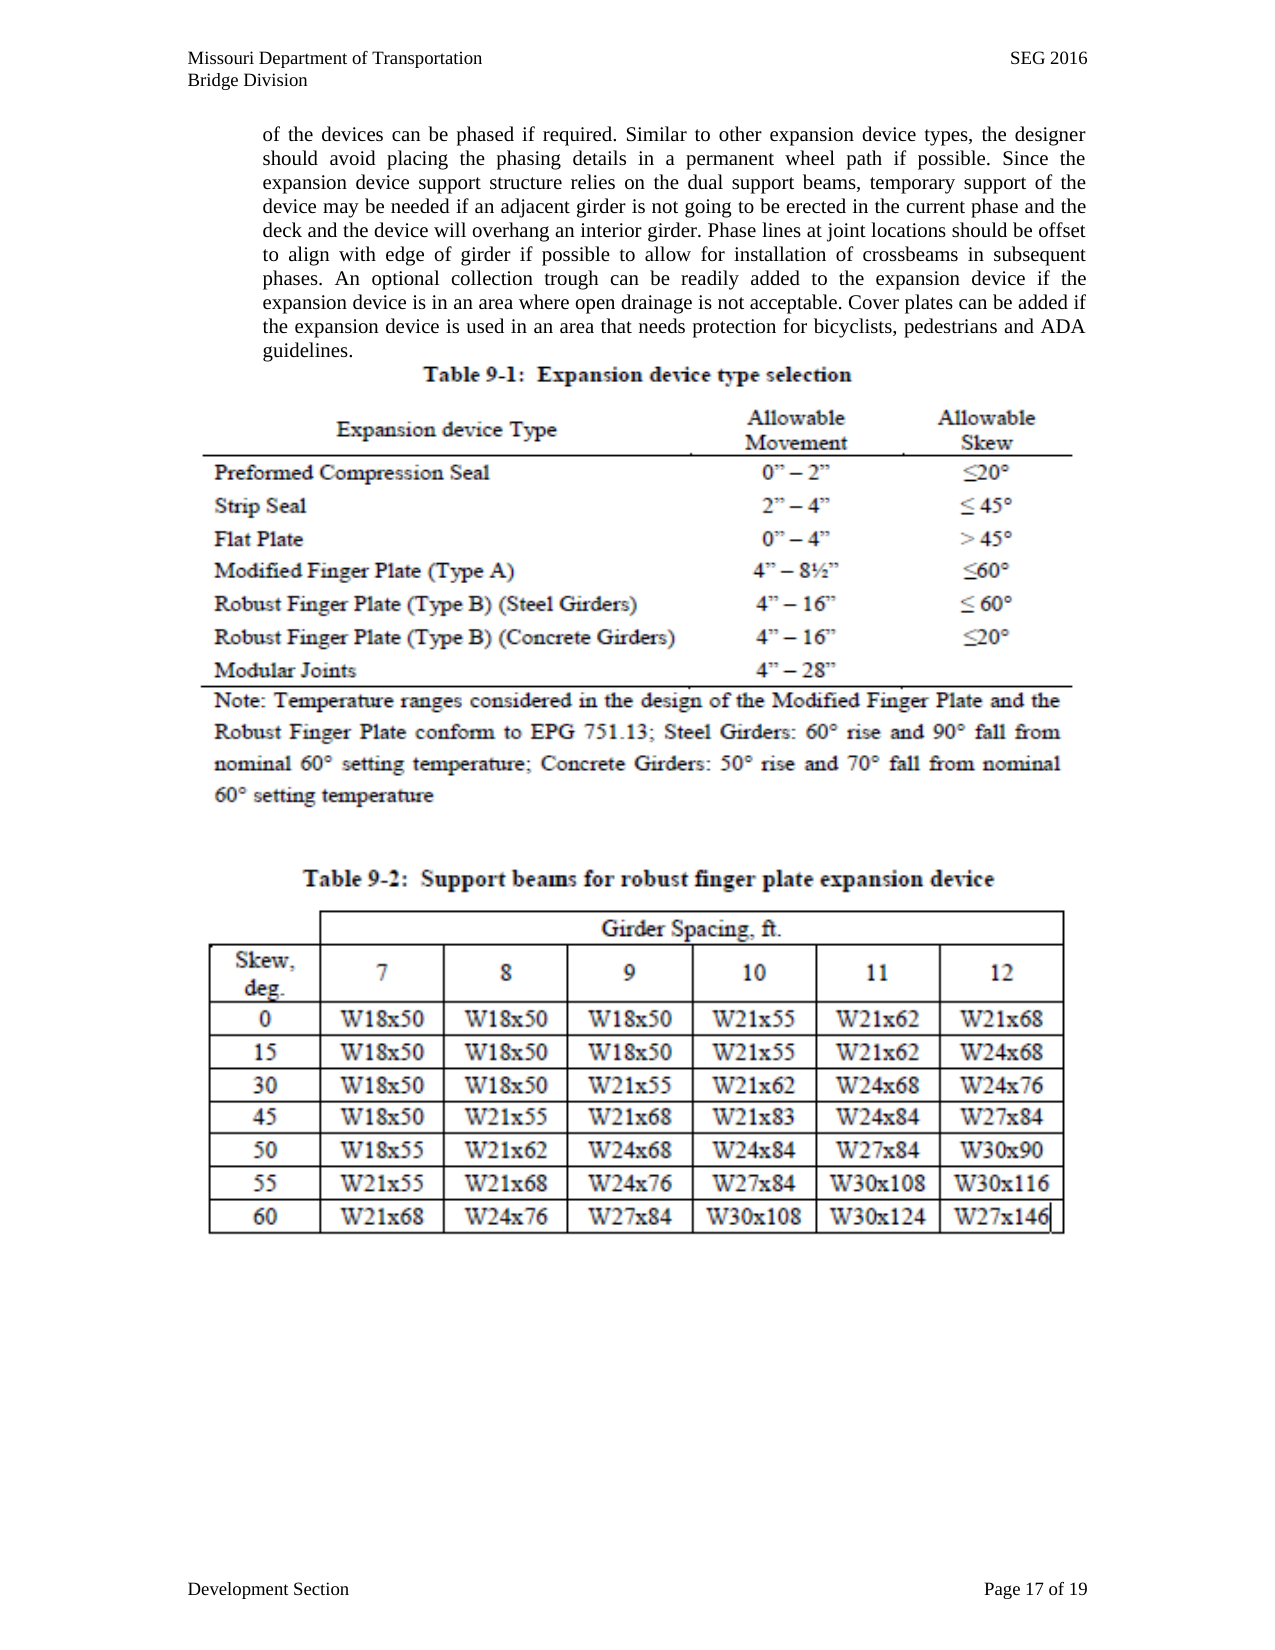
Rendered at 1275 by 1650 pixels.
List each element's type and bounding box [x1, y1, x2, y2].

text [262, 122, 1087, 362]
picture [187, 362, 1087, 814]
picture [187, 861, 1087, 1249]
